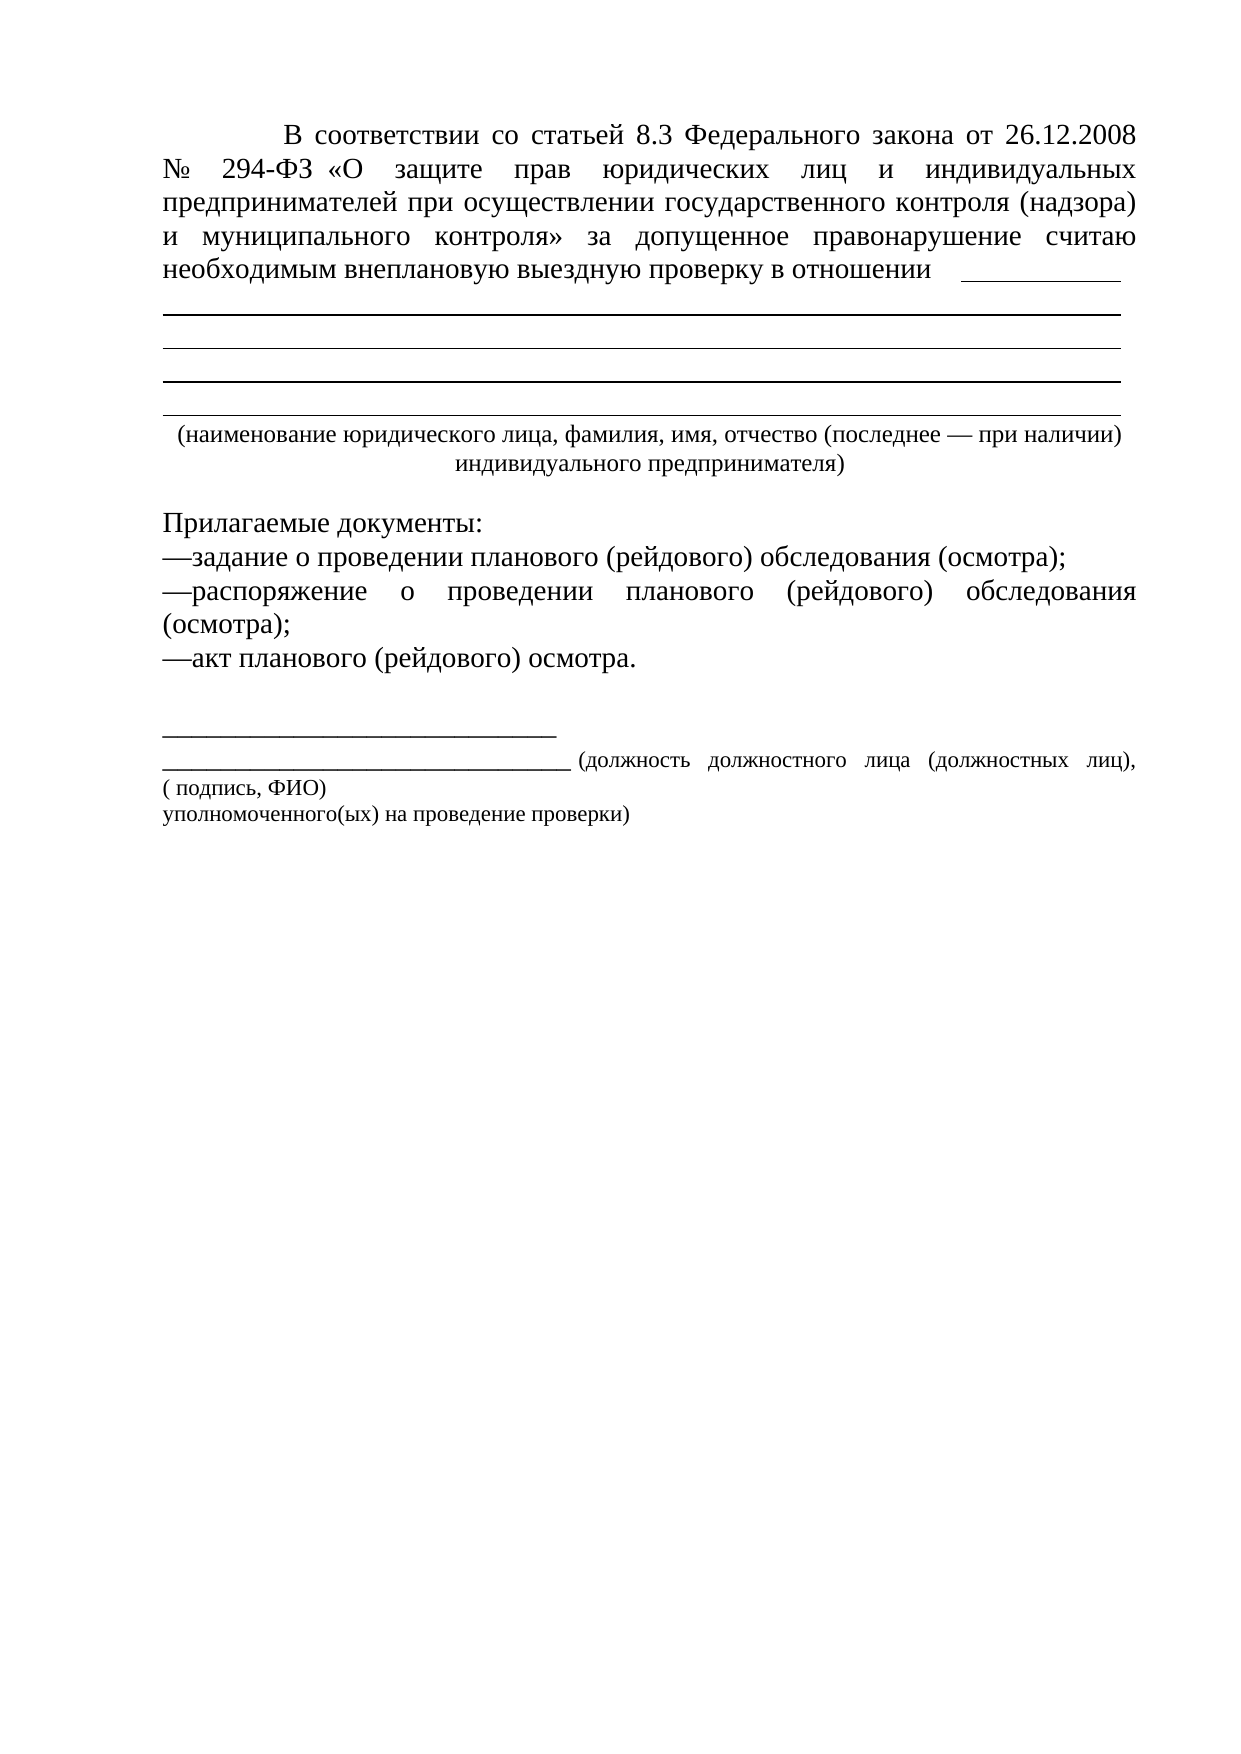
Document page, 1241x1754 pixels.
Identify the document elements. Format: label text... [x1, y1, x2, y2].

text уполномоченного(ых) на проведение проверки) [162, 800, 1137, 827]
text —задание о проведении планового (рейдового) обследования (осмотра); [162, 539, 1137, 573]
text (наименование юридического лица, фамилия, имя, отчество (последнее — при наличии) индивидуального предпринимателя) [162, 419, 1137, 477]
text ___________________________ ____________________________ (должность должностного лица (должностных лиц), ( подпись, ФИО) [162, 707, 1137, 800]
text —акт планового (рейдового) осмотра. [162, 640, 1137, 673]
text В соответствии со статьей 8.3 Федерального закона от 26.12.2008 № 294-ФЗ «О защите прав юридических лиц и индивидуальных предпринимателей при осуществлении государственного контроля (надзора) и муниципального контроля» за допущенное правонарушение считаю необходимым внеплановую выездную проверку в отношении [162, 117, 1137, 419]
text —распоряжение о проведении планового (рейдового) обследования (осмотра); [162, 573, 1137, 640]
text Прилагаемые документы: [162, 506, 1137, 539]
